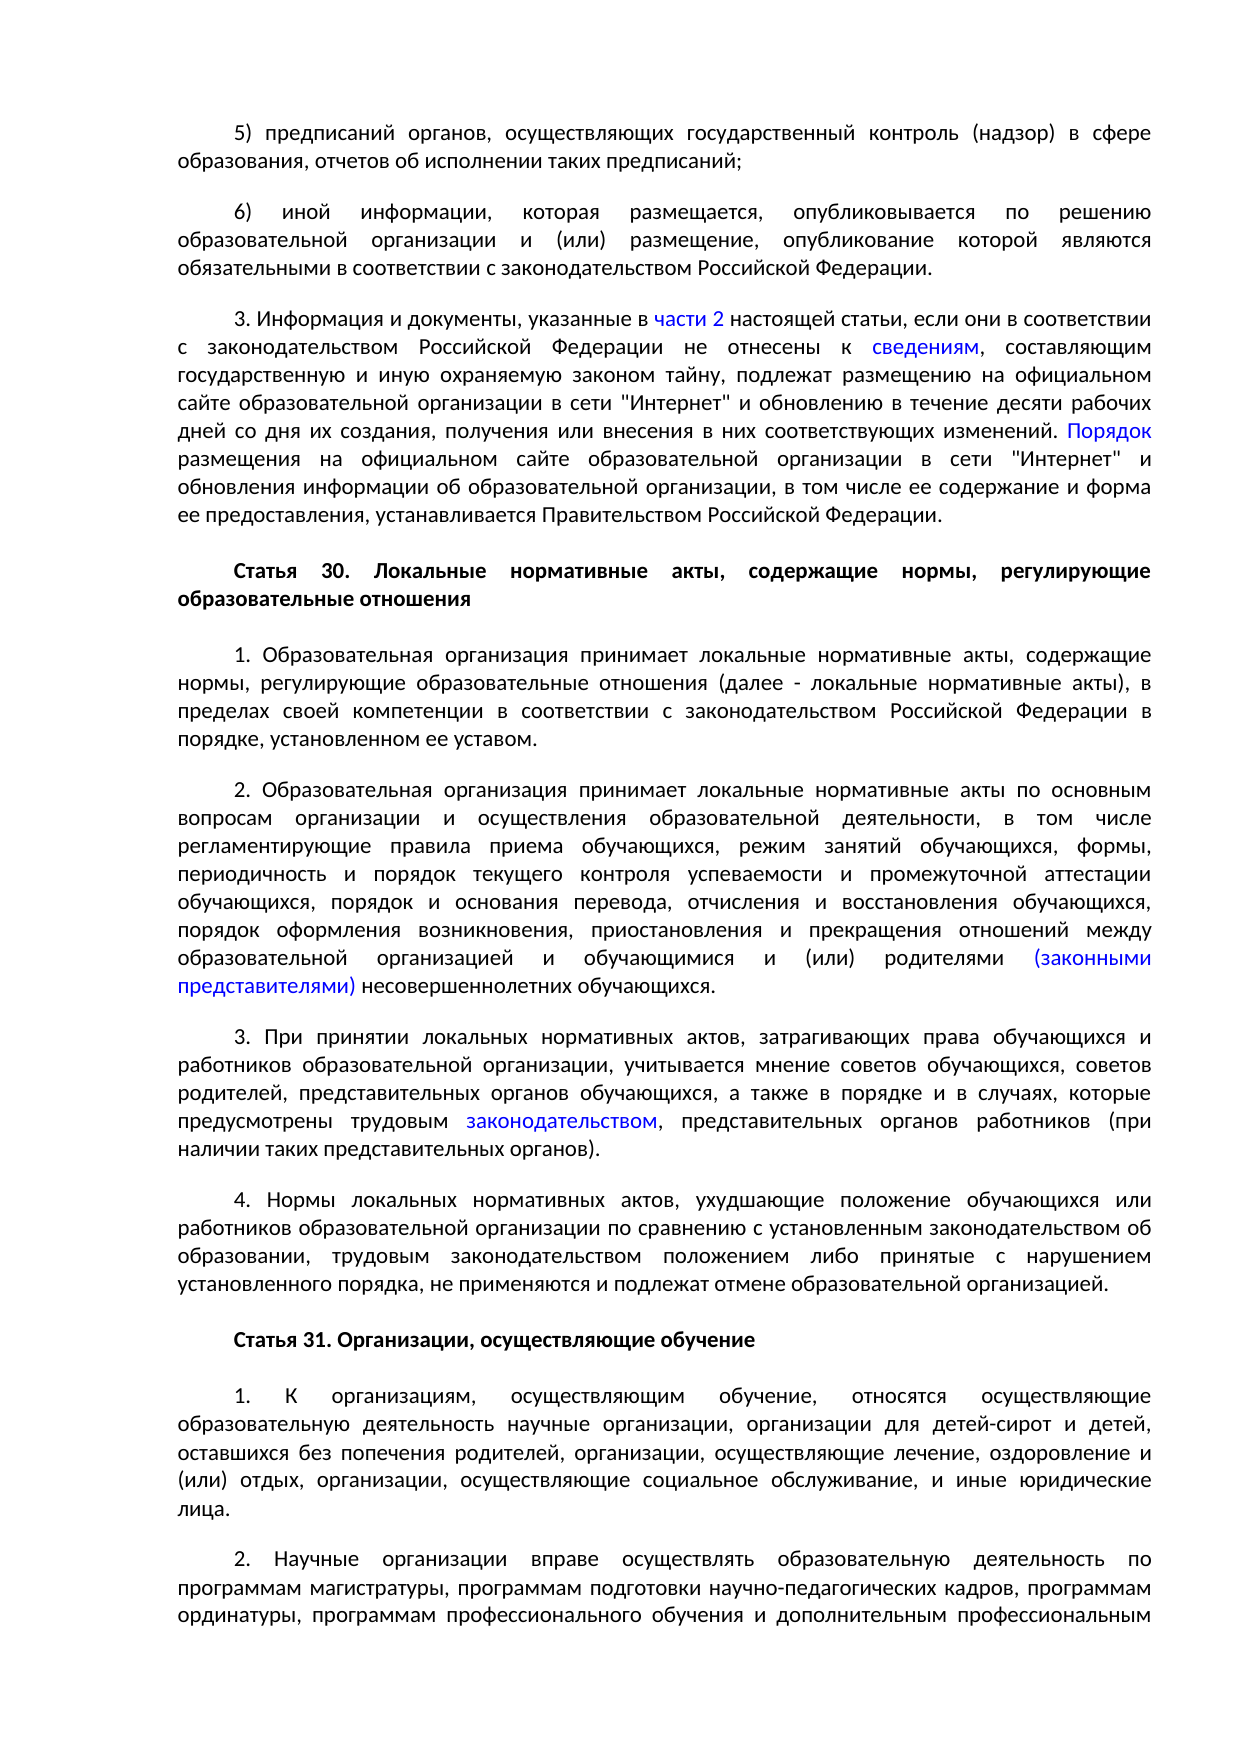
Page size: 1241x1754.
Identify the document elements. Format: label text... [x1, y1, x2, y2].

title Статья 31. Организации, осуществляющие обучение [177, 1326, 1152, 1353]
title Статья 30. Локальные нормативные акты, содержащие нормы, регулирующие образовательные отношения [177, 556, 1152, 612]
text 1. К организациям, осуществляющим обучение, относятся осуществляющие образовательную деятельность научные организации, организации для детей-сирот и детей, оставшихся без попечения родителей, организации, осуществляющие лечение, оздоровление и (или) отдых, организации, осуществляющие социальное обслуживание, и иные юридические лица. [177, 1382, 1152, 1522]
text 2. Образовательная организация принимает локальные нормативные акты по основным вопросам организации и осуществления образовательной деятельности, в том числе регламентирующие правила приема обучающихся, режим занятий обучающихся, формы, периодичность и порядок текущего контроля успеваемости и промежуточной аттестации обучающихся, порядок и основания перевода, отчисления и восстановления обучающихся, порядок оформления возникновения, приостановления и прекращения отношений между образовательной организацией и обучающимися и (или) родителями (законными представителями) несовершеннолетних обучающихся. [177, 775, 1152, 999]
text 3. При принятии локальных нормативных актов, затрагивающих права обучающихся и работников образовательной организации, учитывается мнение советов обучающихся, советов родителей, представительных органов обучающихся, а также в порядке и в случаях, которые предусмотрены трудовым законодательством, представительных органов работников (при наличии таких представительных органов). [177, 1022, 1152, 1162]
text 6) иной информации, которая размещается, опубликовывается по решению образовательной организации и (или) размещение, опубликование которой являются обязательными в соответствии с законодательством Российской Федерации. [177, 197, 1152, 281]
text 5) предписаний органов, осуществляющих государственный контроль (надзор) в сфере образования, отчетов об исполнении таких предписаний; [177, 118, 1152, 174]
text 4. Нормы локальных нормативных актов, ухудшающие положение обучающихся или работников образовательной организации по сравнению с установленным законодательством об образовании, трудовым законодательством положением либо принятые с нарушением установленного порядка, не применяются и подлежат отмене образовательной организацией. [177, 1185, 1152, 1297]
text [177, 1544, 1152, 1629]
text 3. Информация и документы, указанные в части 2 настоящей статьи, если они в соответствии с законодательством Российской Федерации не отнесены к сведениям, составляющим государственную и иную охраняемую законом тайну, подлежат размещению на официальном сайте образовательной организации в сети "Интернет" и обновлению в течение десяти рабочих дней со дня их создания, получения или внесения в них соответствующих изменений. Порядок размещения на официальном сайте образовательной организации в сети "Интернет" и обновления информации об образовательной организации, в том числе ее содержание и форма ее предоставления, устанавливается Правительством Российской Федерации. [177, 304, 1152, 528]
text 1. Образовательная организация принимает локальные нормативные акты, содержащие нормы, регулирующие образовательные отношения (далее - локальные нормативные акты), в пределах своей компетенции в соответствии с законодательством Российской Федерации в порядке, установленном ее уставом. [177, 640, 1152, 752]
